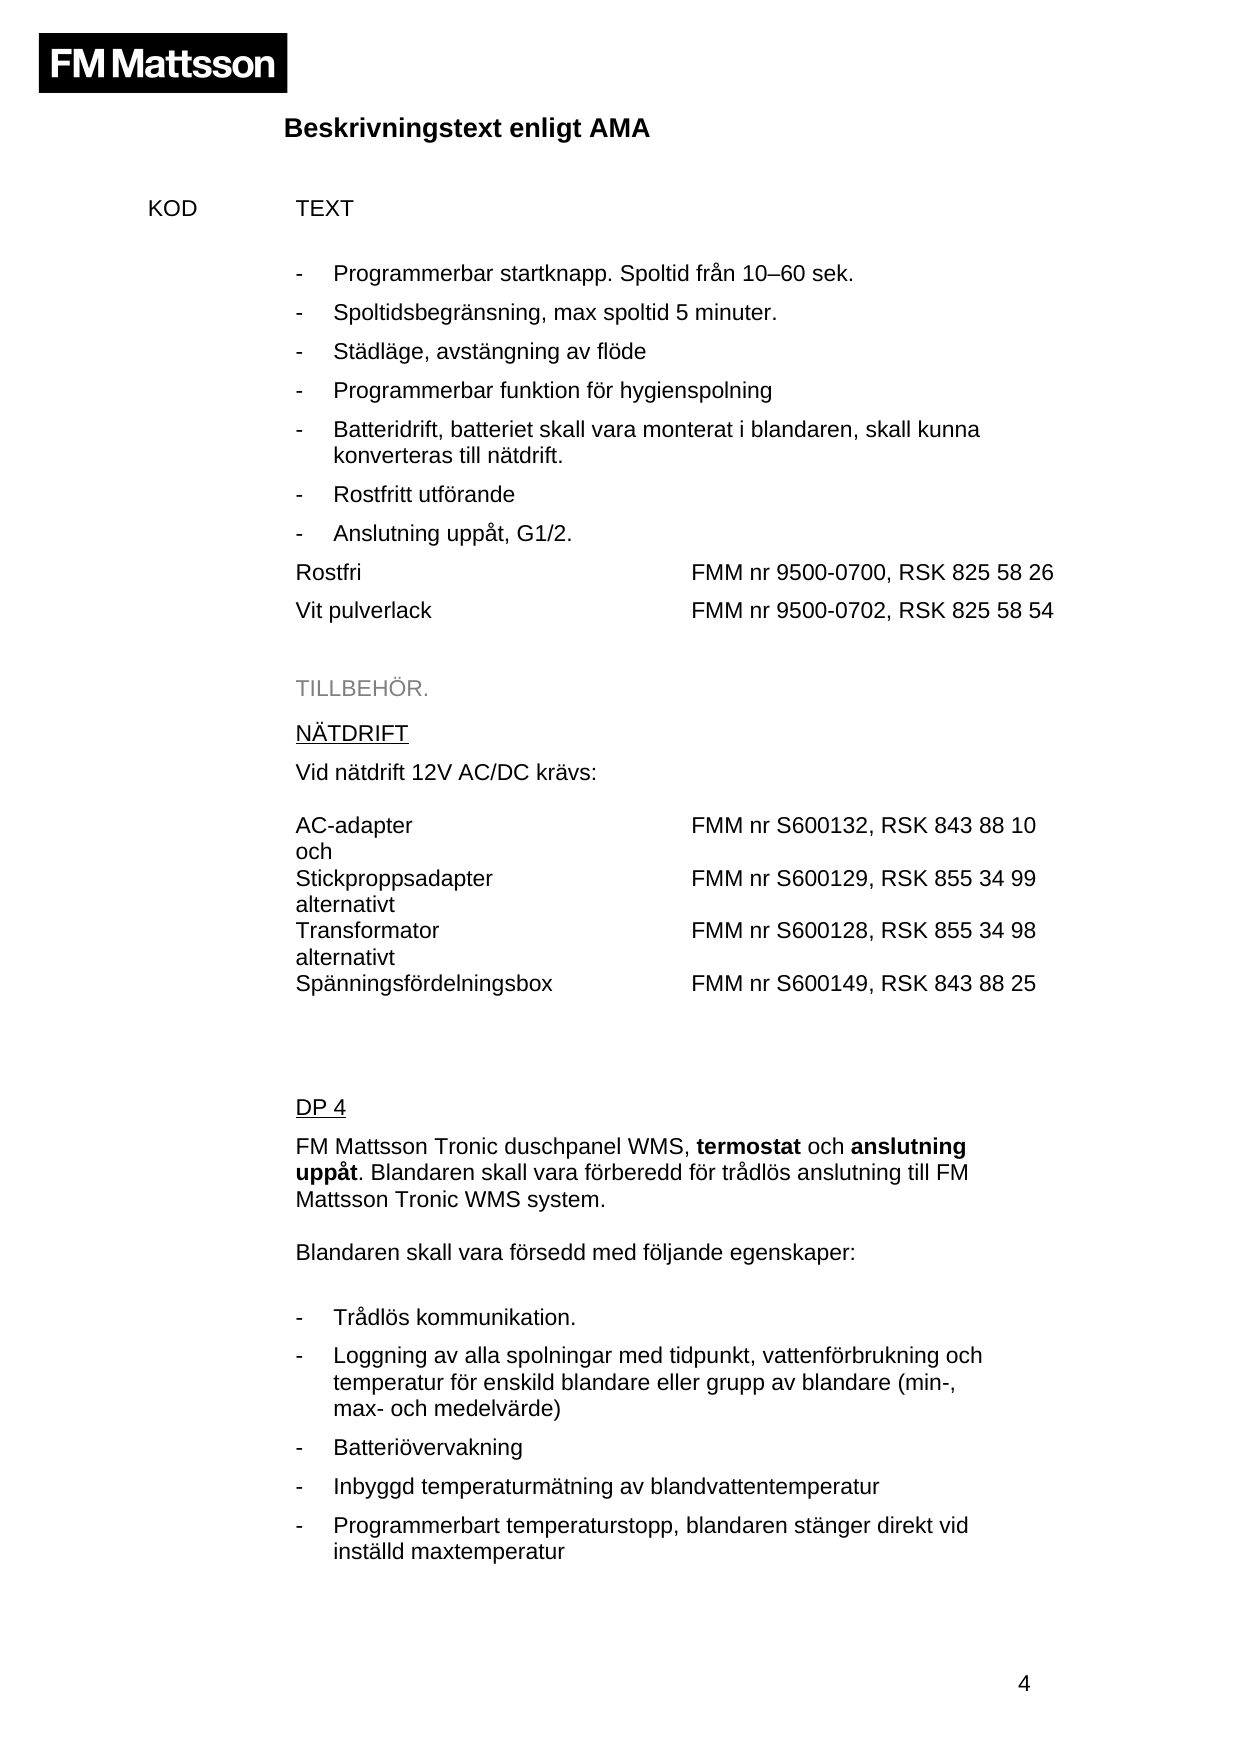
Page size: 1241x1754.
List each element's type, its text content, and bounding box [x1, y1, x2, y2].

text Anslutning uppåt, G1/2. [295, 520, 1004, 546]
text NÄTDRIFT X [295, 720, 1004, 747]
text DP 4 X [295, 1094, 1004, 1121]
text Rostfritt utförande [295, 481, 1004, 507]
text Batteriövervakning [295, 1434, 1004, 1460]
text Programmerbar funktion för hygienspolning [295, 377, 1004, 403]
text AC-adapter FMM nr S600132, RSK 843 88 10 [295, 812, 1093, 838]
text Städläge, avstängning av flöde [295, 338, 1004, 364]
text Inbyggd temperaturmätning av blandvattentemperatur [295, 1473, 1004, 1499]
text Blandaren skall vara försedd med följande egenskaper: [295, 1238, 1004, 1265]
text Vid nätdrift 12V AC/DC krävs: [295, 759, 1004, 786]
text och [295, 838, 1004, 864]
text alternativt [295, 891, 1004, 917]
text Transformator FMM nr S600128, RSK 855 34 98 [295, 917, 1093, 944]
text Loggning av alla spolningar med tidpunkt, vattenförbrukning och temperatur för enskild blandare eller grupp av blandare (min-, max- och medelvärde) [295, 1342, 1004, 1422]
picture [38, 33, 288, 93]
text FM Mattsson Tronic duschpanel WMS, termostat och anslutning uppåt. Blandaren skall vara förberedd för trådlös anslutning till FM Mattsson Tronic WMS system. [295, 1133, 1031, 1212]
text Stickproppsadapter FMM nr S600129, RSK 855 34 99 [295, 864, 1093, 891]
text Batteridrift, batteriet skall vara monterat i blandaren, skall kunna konverteras till nätdrift. [295, 416, 1004, 468]
text Spoltidsbegränsning, max spoltid 5 minuter. [295, 299, 1004, 326]
text Trådlös kommunikation. [295, 1304, 1004, 1330]
text Spänningsfördelningsbox FMM nr S600149, RSK 843 88 25 [295, 970, 1093, 996]
text alternativt [295, 944, 1093, 970]
list Rostfri FMM nr 9500-0700, RSK 825 58 26 [148, 559, 1093, 585]
list Vit pulverlack FMM nr 9500-0702, RSK 825 58 54 [148, 597, 1093, 624]
text Programmerbar startknapp. Spoltid från 10–60 sek. [295, 260, 1004, 287]
text Programmerbart temperaturstopp, blandaren stänger direkt vid inställd maxtemperatur [295, 1512, 1004, 1564]
text TILLBEHÖR. [295, 675, 1031, 702]
